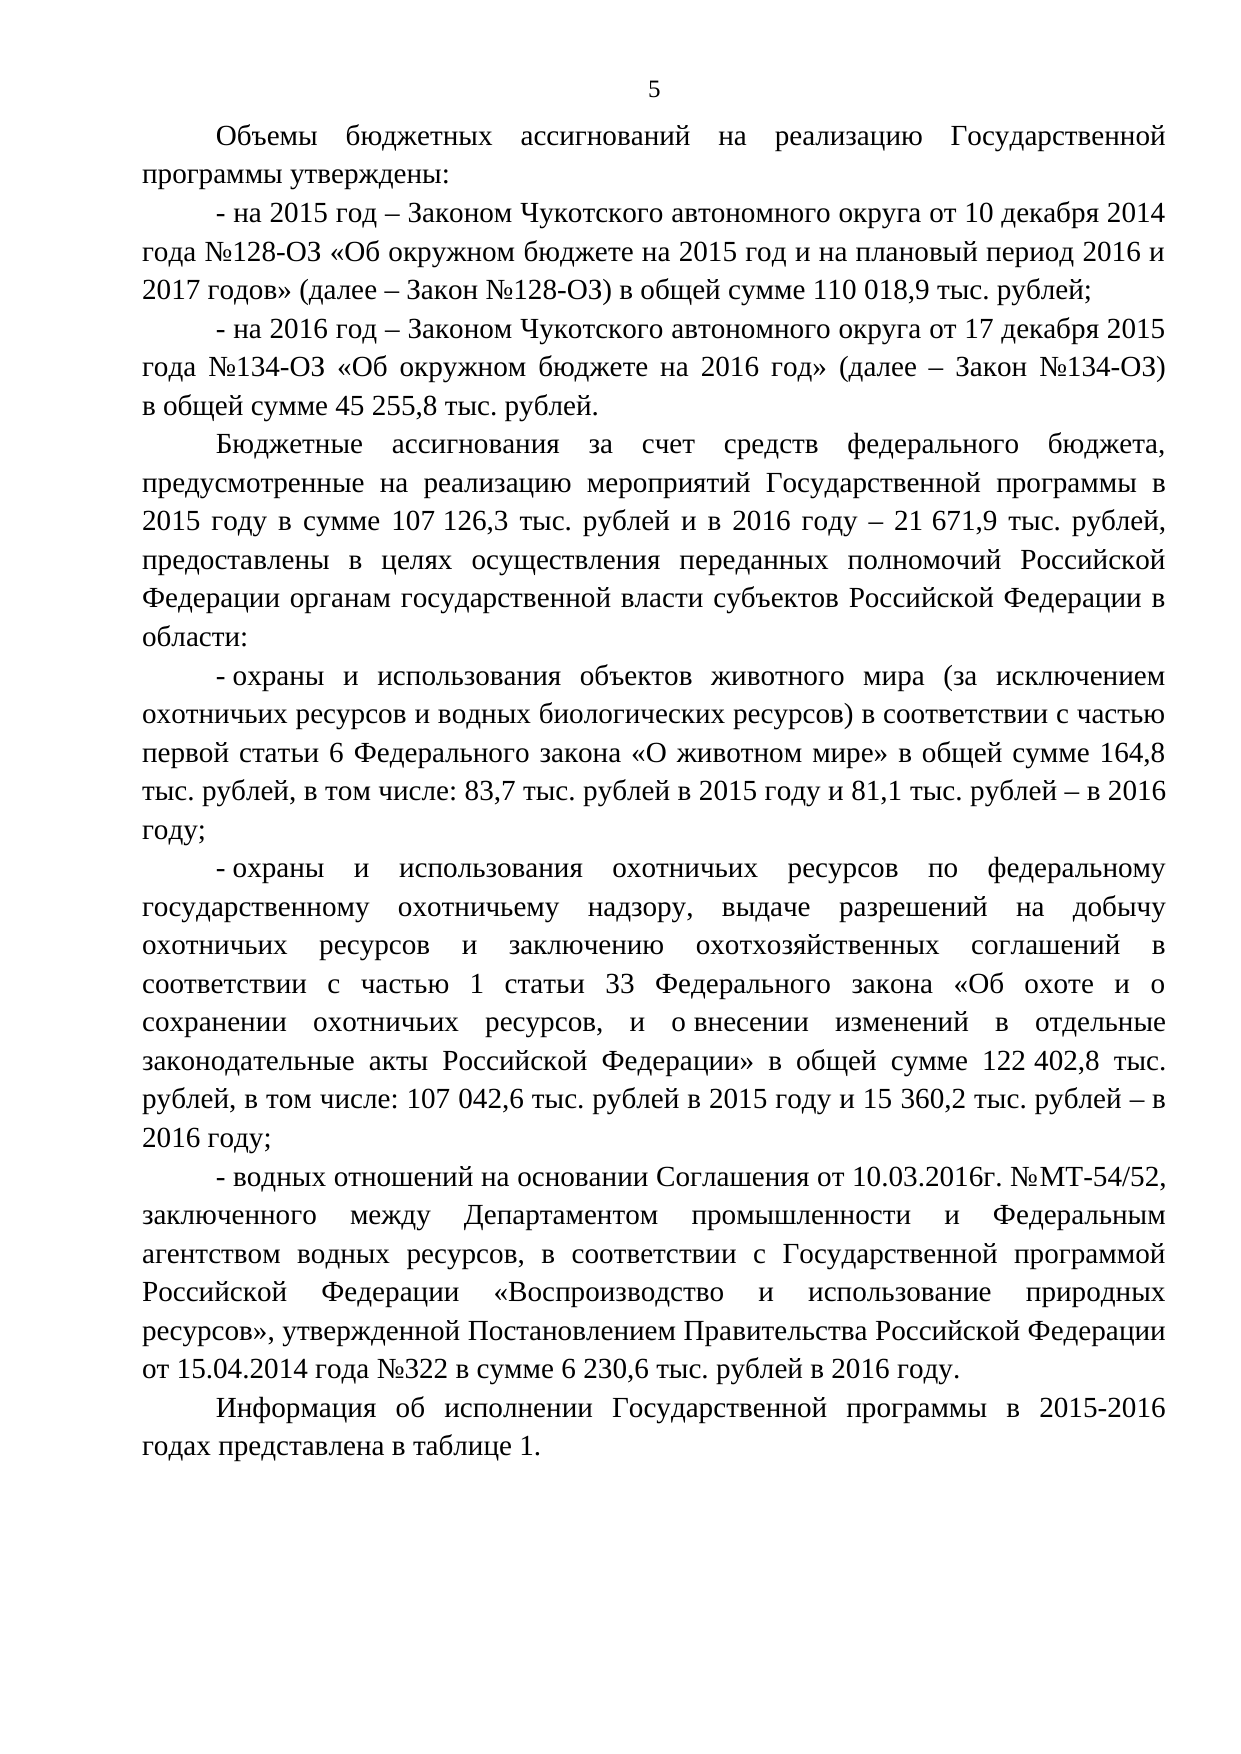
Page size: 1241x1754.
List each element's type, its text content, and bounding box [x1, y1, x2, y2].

text Бюджетные ассигнования за счет средств федерального бюджета, предусмотренные на реализацию мероприятий Государственной программы в 2015 году в сумме 107 126,3 тыс. рублей и в 2016 году – 21 671,9 тыс. рублей, предоставлены в целях осуществления переданных полномочий Российской Федерации органам государственной власти субъектов Российской Федерации в области: [142, 426, 1166, 653]
text - водных отношений на основании Соглашения от 10.03.2016г. №MT-54/52, заключенного между Департаментом промышленности и Федеральным агентством водных ресурсов, в соответствии с Государственной программой Российской Федерации «Воспроизводство и использование природных ресурсов», утвержденной Постановлением Правительства Российской Федерации от 15.04.2014 года №322 в сумме 6 230,6 тыс. рублей в 2016 году. [142, 1159, 1166, 1385]
text Объемы бюджетных ассигнований на реализацию Государственной программы утверждены: [142, 118, 1166, 190]
text - охраны и использования объектов животного мира (за исключением охотничьих ресурсов и водных биологических ресурсов) в соответствии с частью первой статьи 6 Федерального закона «О животном мире» в общей сумме 164,8 тыс. рублей, в том числе: 83,7 тыс. рублей в 2015 году и 81,1 тыс. рублей – в 2016 году; [142, 658, 1166, 845]
text - на 2016 год – Законом Чукотского автономного округа от 17 декабря 2015 года №134-ОЗ «Об окружном бюджете на 2016 год» (далее – Закон №134-ОЗ) в общей сумме 45 255,8 тыс. рублей. [142, 311, 1166, 421]
text Информация об исполнении Государственной программы в 2015-2016 годах представлена в таблице 1. [142, 1390, 1166, 1462]
text - охраны и использования охотничьих ресурсов по федеральному государственному охотничьему надзору, выдаче разрешений на добычу охотничьих ресурсов и заключению охотхозяйственных соглашений в соответствии с частью 1 статьи 33 Федерального закона «Об охоте и о сохранении охотничьих ресурсов, и о внесении изменений в отдельные законодательные акты Российской Федерации» в общей сумме 122 402,8 тыс. рублей, в том числе: 107 042,6 тыс. рублей в 2015 году и 15 360,2 тыс. рублей – в 2016 году; [142, 850, 1166, 1154]
text - на 2015 год – Законом Чукотского автономного округа от 10 декабря 2014 года №128-ОЗ «Об окружном бюджете на 2015 год и на плановый период 2016 и 2017 годов» (далее – Закон №128-ОЗ) в общей сумме 110 018,9 тыс. рублей; [142, 195, 1166, 306]
